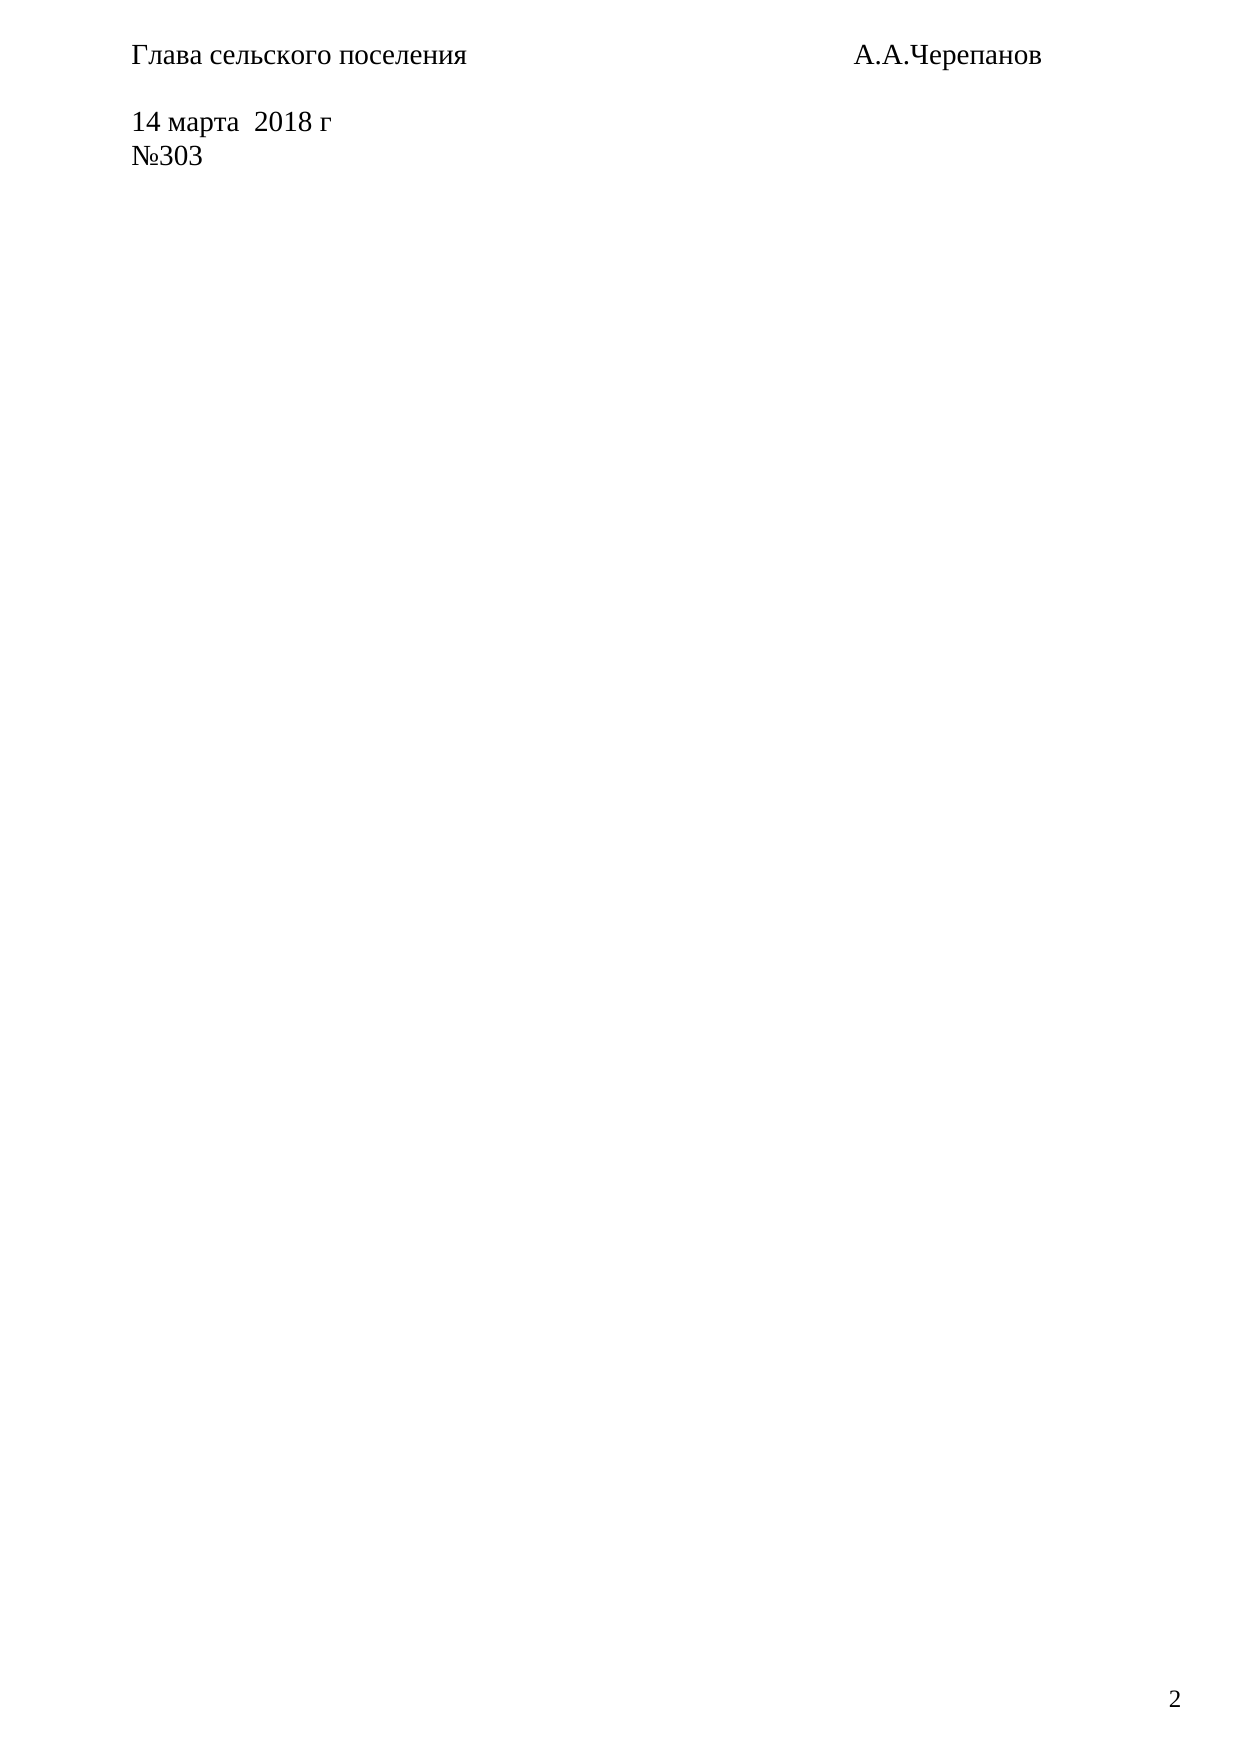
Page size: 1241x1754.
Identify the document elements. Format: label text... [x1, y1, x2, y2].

text №303 [131, 138, 1181, 172]
text 14 марта 2018 г [131, 104, 1181, 138]
text Глава сельского поселения А.А.Черепанов [131, 37, 1181, 71]
